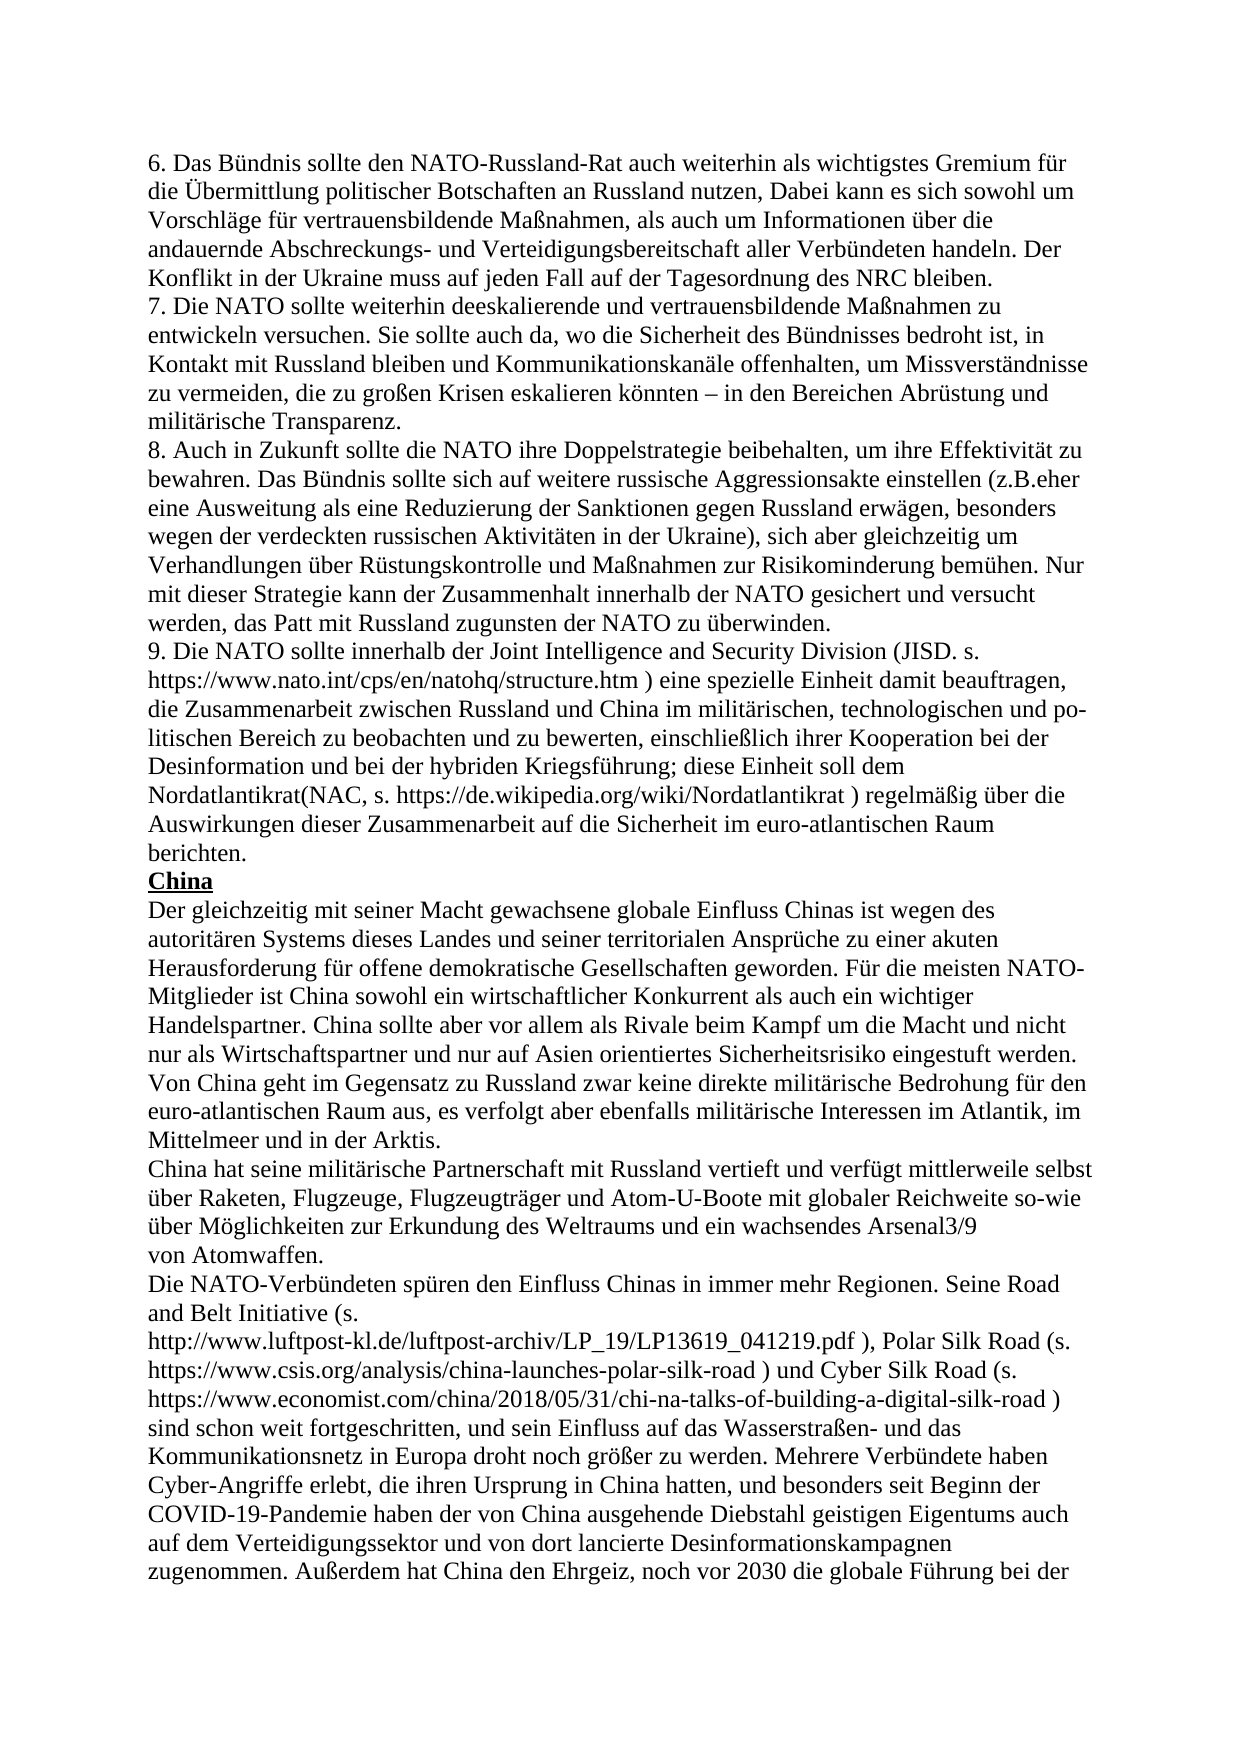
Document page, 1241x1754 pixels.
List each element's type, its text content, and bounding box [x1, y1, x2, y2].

text von Atomwaffen. [148, 1240, 1093, 1269]
text 6. Das Bündnis sollte den NATO-Russland-Rat auch weiterhin als wichtigstes Gremium für die Übermittlung politischer Botschaften an Russland nutzen, Dabei kann es sich sowohl um Vorschläge für vertrauensbildende Maßnahmen, als auch um Informationen über die andauernde Abschreckungs- und Verteidigungsbereitschaft aller Verbündeten handeln. Der Konflikt in der Ukraine muss auf jeden Fall auf der Tagesordnung des NRC bleiben. [148, 148, 1093, 291]
text 8. Auch in Zukunft sollte die NATO ihre Doppelstrategie beibehalten, um ihre Effektivität zu bewahren. Das Bündnis sollte sich auf weitere russische Aggressionsakte einstellen (z.B.eher eine Ausweitung als eine Reduzierung der Sanktionen gegen Russland erwägen, besonders wegen der verdeckten russischen Aktivitäten in der Ukraine), sich aber gleichzeitig um Verhandlungen über Rüstungskontrolle und Maßnahmen zur Risikominderung bemühen. Nur mit dieser Strategie kann der Zusammenhalt innerhalb der NATO gesichert und versucht werden, das Patt mit Russland zugunsten der NATO zu überwinden. [148, 435, 1093, 636]
text China hat seine militärische Partnerschaft mit Russland vertieft und verfügt mittlerweile selbst über Raketen, Flugzeuge, Flugzeugträger und Atom-U-Boote mit globaler Reichweite so-wie über Möglichkeiten zur Erkundung des Weltraums und ein wachsendes Arsenal3/9 [148, 1154, 1093, 1240]
text Der gleichzeitig mit seiner Macht gewachsene globale Einfluss Chinas ist wegen des autoritären Systems dieses Landes und seiner territorialen Ansprüche zu einer akuten Herausforderung für offene demokratische Gesellschaften geworden. Für die meisten NATO-Mitglieder ist China sowohl ein wirtschaftlicher Konkurrent als auch ein wichtiger Handelspartner. China sollte aber vor allem als Rivale beim Kampf um die Macht und nicht nur als Wirtschaftspartner und nur auf Asien orientiertes Sicherheitsrisiko eingestuft werden. Von China geht im Gegensatz zu Russland zwar keine direkte militärische Bedrohung für den euro-atlantischen Raum aus, es verfolgt aber ebenfalls militärische Interessen im Atlantik, im Mittelmeer und in der Arktis. [148, 895, 1093, 1154]
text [148, 1269, 1093, 1585]
text 7. Die NATO sollte weiterhin deeskalierende und vertrauensbildende Maßnahmen zu entwickeln versuchen. Sie sollte auch da, wo die Sicherheit des Bündnisses bedroht ist, in Kontakt mit Russland bleiben und Kommunikationskanäle offenhalten, um Missverständnisse zu vermeiden, die zu großen Krisen eskalieren könnten – in den Bereichen Abrüstung und militärische Transparenz. [148, 291, 1093, 435]
text 9. Die NATO sollte innerhalb der Joint Intelligence and Security Division (JISD. s. https://www.nato.int/cps/en/natohq/structure.htm ) eine spezielle Einheit damit beauftragen, die Zusammenarbeit zwischen Russland und China im militärischen, technologischen und po-litischen Bereich zu beobachten und zu bewerten, einschließlich ihrer Kooperation bei der Desinformation und bei der hybriden Kriegsführung; diese Einheit soll dem Nordatlantikrat(NAC, s. https://de.wikipedia.org/wiki/Nordatlantikrat ) regelmäßig über die Auswirkungen dieser Zusammenarbeit auf die Sicherheit im euro-atlantischen Raum berichten. [148, 636, 1093, 866]
text China [148, 866, 1093, 895]
